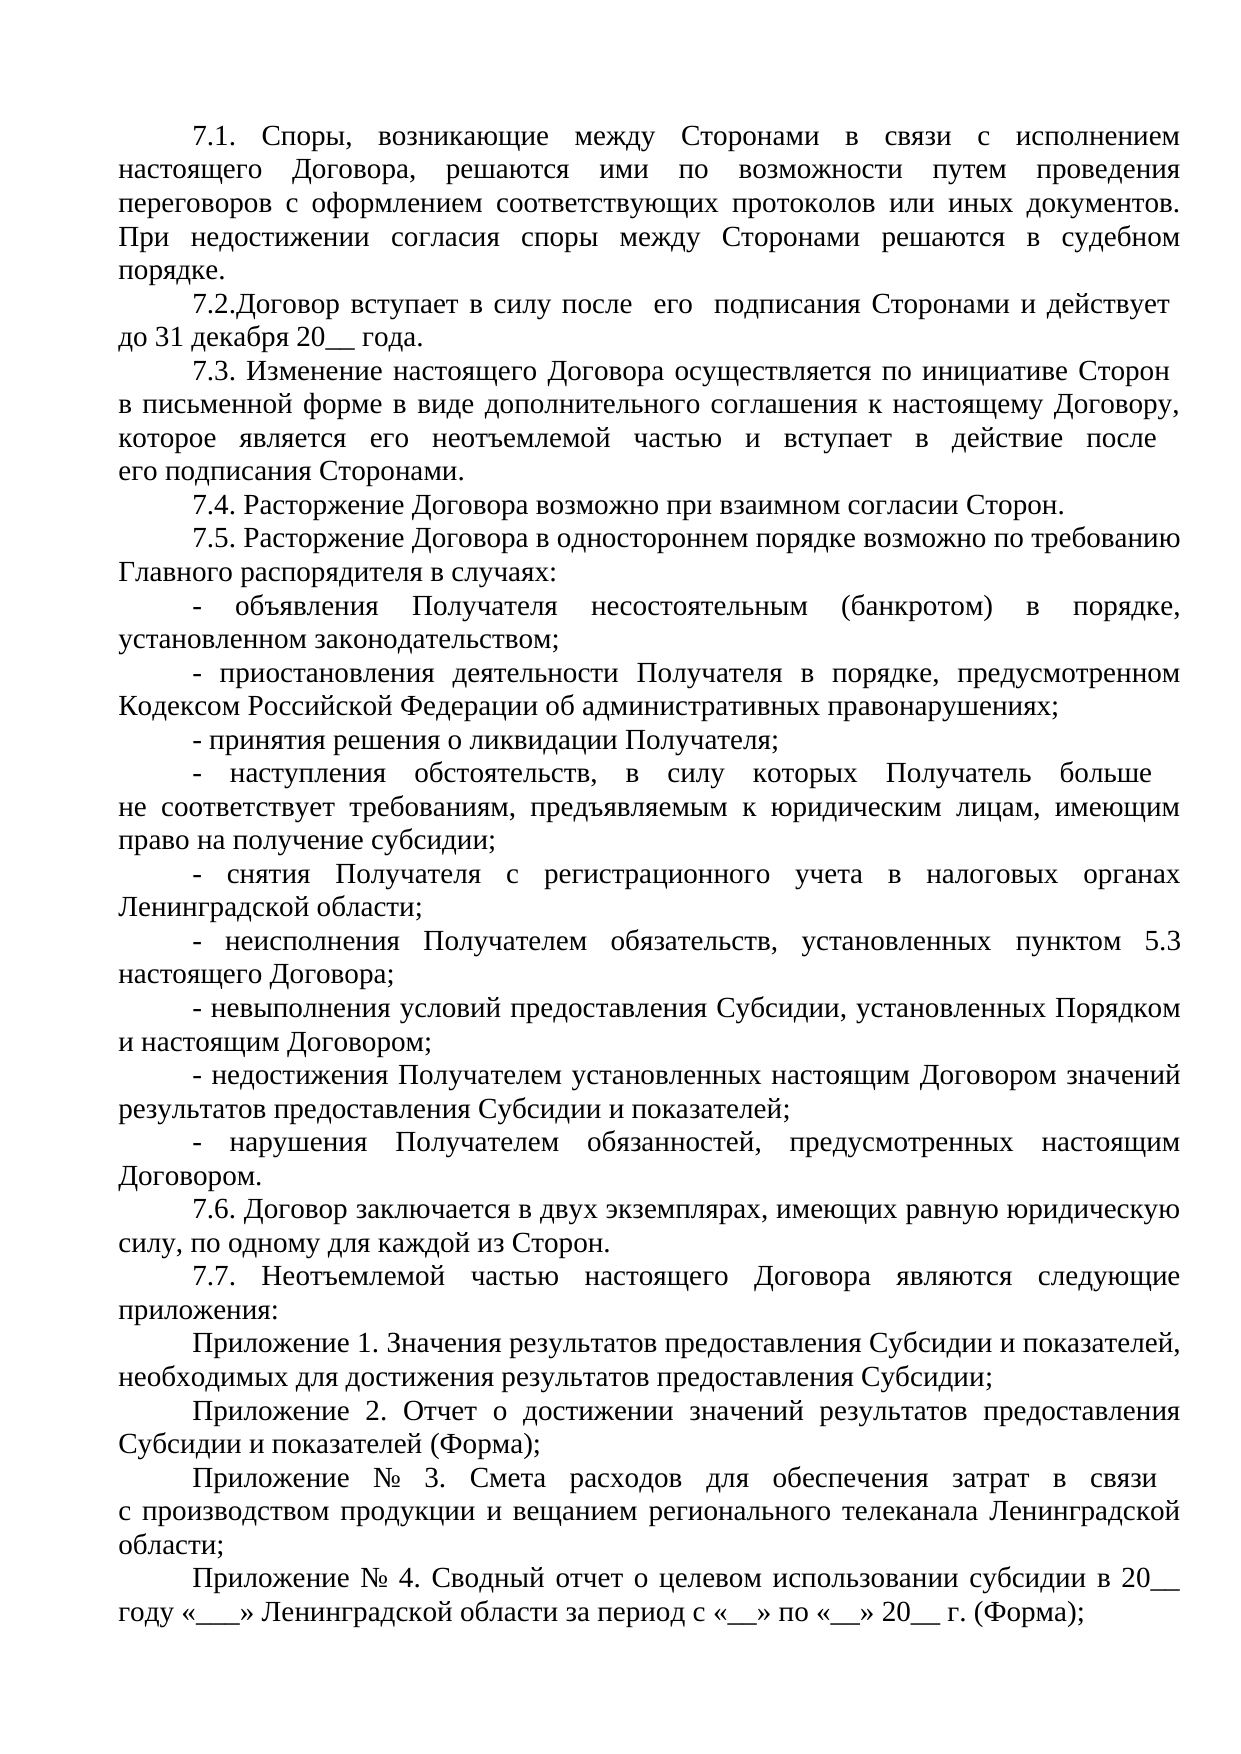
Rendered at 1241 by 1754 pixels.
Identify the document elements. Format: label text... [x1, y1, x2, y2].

text - приостановления деятельности Получателя в порядке, предусмотренном Кодексом Российской Федерации об административных правонарушениях; [118, 655, 1181, 722]
text - невыполнения условий предоставления Субсидии, установленных Порядком и настоящим Договором; [118, 990, 1181, 1057]
text - недостижения Получателем установленных настоящим Договором значений результатов предоставления Субсидии и показателей; [118, 1057, 1181, 1124]
text - объявления Получателя несостоятельным (банкротом) в порядке, установленном законодательством; [118, 588, 1181, 655]
text - неисполнения Получателем обязательств, установленных пунктом 5.3 настоящего Договора; [118, 923, 1181, 990]
text - наступления обстоятельств, в силу которых Получатель больше не соответствует требованиям, предъявляемым к юридическим лицам, имеющим право на получение субсидии; [118, 755, 1181, 856]
text 7.2.Договор вступает в силу после его подписания Сторонами и действует до 31 декабря 20__ года. [118, 286, 1181, 353]
text Приложение № 3. Смета расходов для обеспечения затрат в связи с производством продукции и вещанием регионального телеканала Ленинградской области; [118, 1460, 1181, 1560]
text 7.3. Изменение настоящего Договора осуществляется по инициативе Сторон в письменной форме в виде дополнительного соглашения к настоящему Договору, которое является его неотъемлемой частью и вступает в действие после его подписания Сторонами. [118, 353, 1181, 487]
text 7.5. Расторжение Договора в одностороннем порядке возможно по требованию Главного распорядителя в случаях: [118, 521, 1181, 588]
text 7.6. Договор заключается в двух экземплярах, имеющих равную юридическую силу, по одному для каждой из Сторон. [118, 1191, 1181, 1258]
text Приложение 2. Отчет о достижении значений результатов предоставления Субсидии и показателей (Форма); [118, 1393, 1181, 1460]
text - нарушения Получателем обязанностей, предусмотренных настоящим Договором. [118, 1124, 1181, 1191]
text Приложение 1. Значения результатов предоставления Субсидии и показателей, необходимых для достижения результатов предоставления Субсидии; [118, 1326, 1181, 1393]
text 7.4. Расторжение Договора возможно при взаимном согласии Сторон. [118, 487, 1181, 521]
text 7.7. Неотъемлемой частью настоящего Договора являются следующие приложения: [118, 1258, 1181, 1326]
text - принятия решения о ликвидации Получателя; [118, 722, 1181, 755]
text - снятия Получателя с регистрационного учета в налоговых органах Ленинградской области; [118, 856, 1181, 923]
text 7.1. Споры, возникающие между Сторонами в связи с исполнением настоящего Договора, решаются ими по возможности путем проведения переговоров с оформлением соответствующих протоколов или иных документов. При недостижении согласия споры между Сторонами решаются в судебном порядке. [118, 118, 1181, 286]
text Приложение № 4. Сводный отчет о целевом использовании субсидии в 20__ году «___» Ленинградской области за период с «__» по «__» 20__ г. (Форма); [118, 1560, 1181, 1627]
